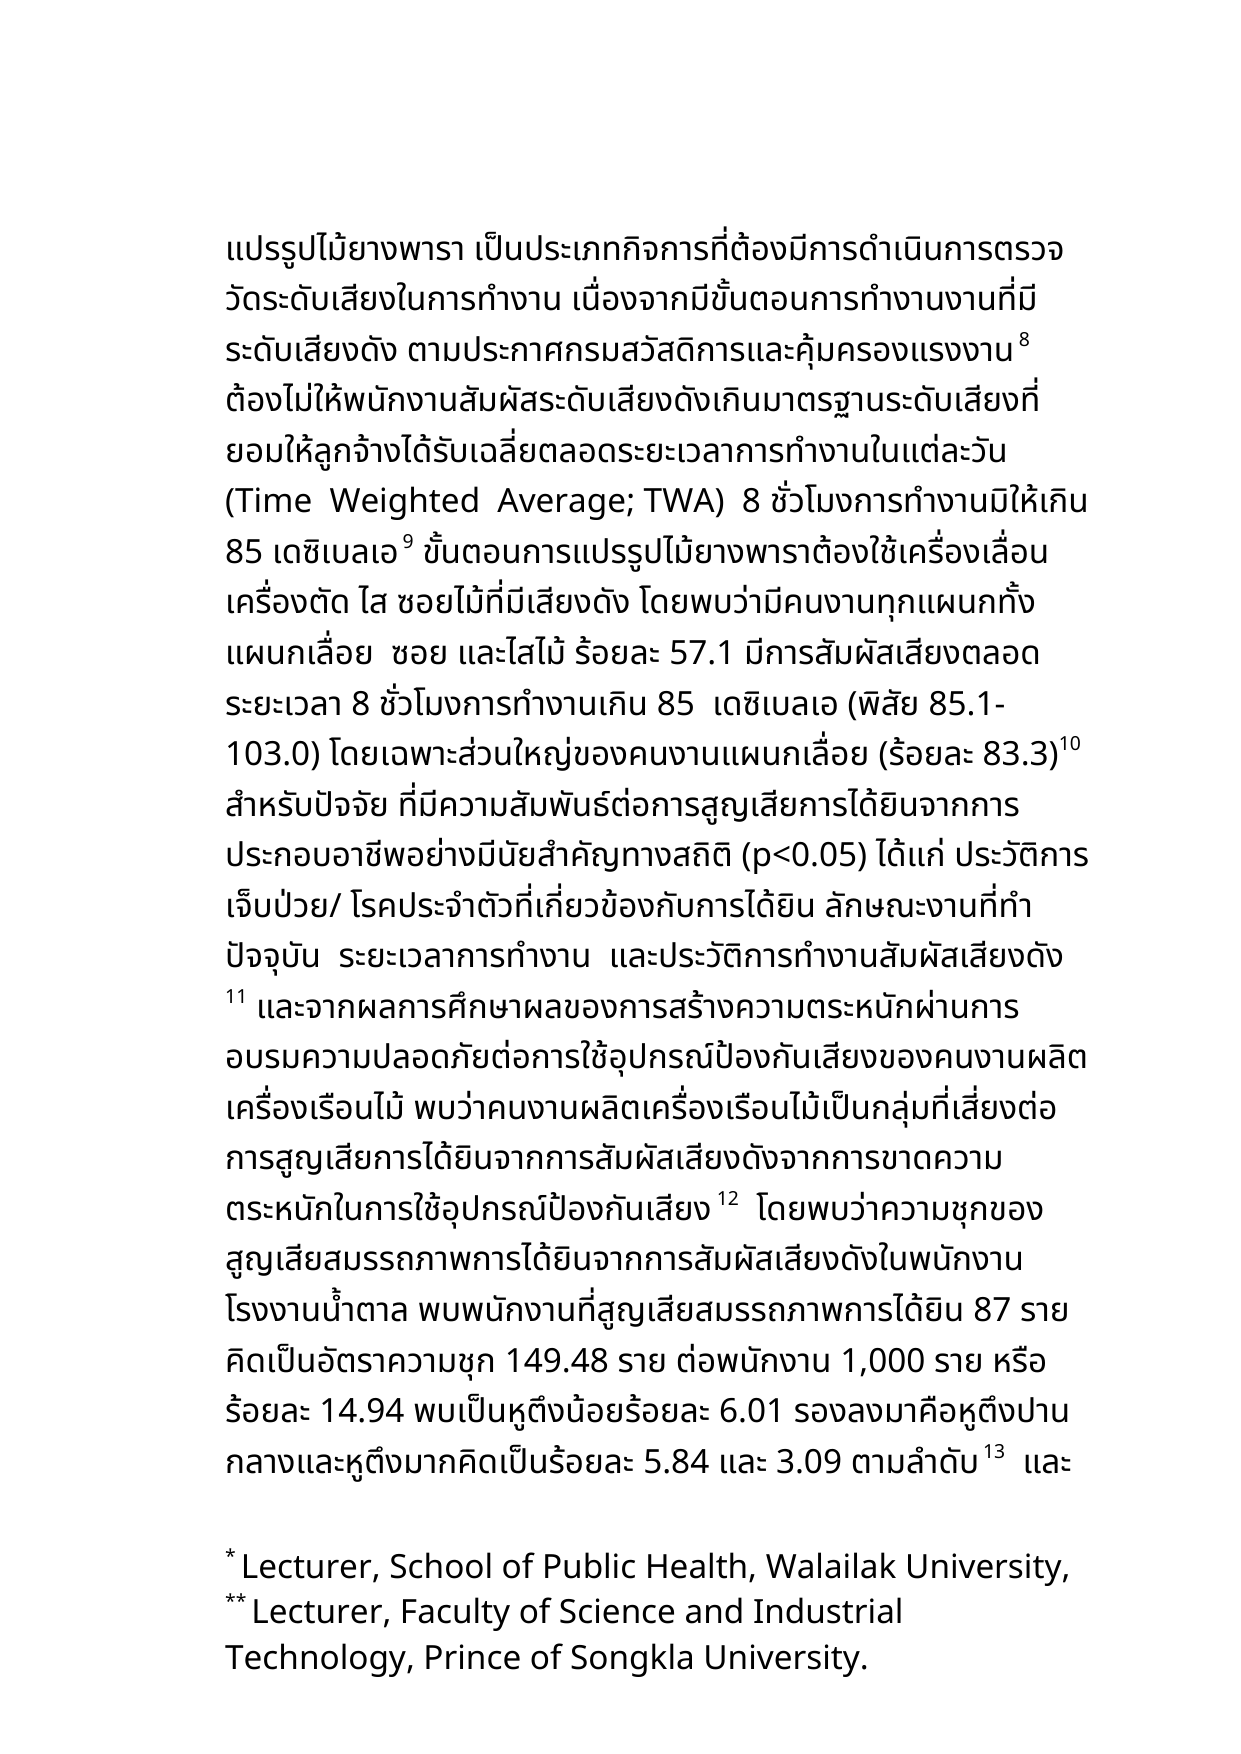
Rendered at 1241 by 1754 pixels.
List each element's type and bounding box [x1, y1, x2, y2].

text [225, 225, 1090, 1488]
